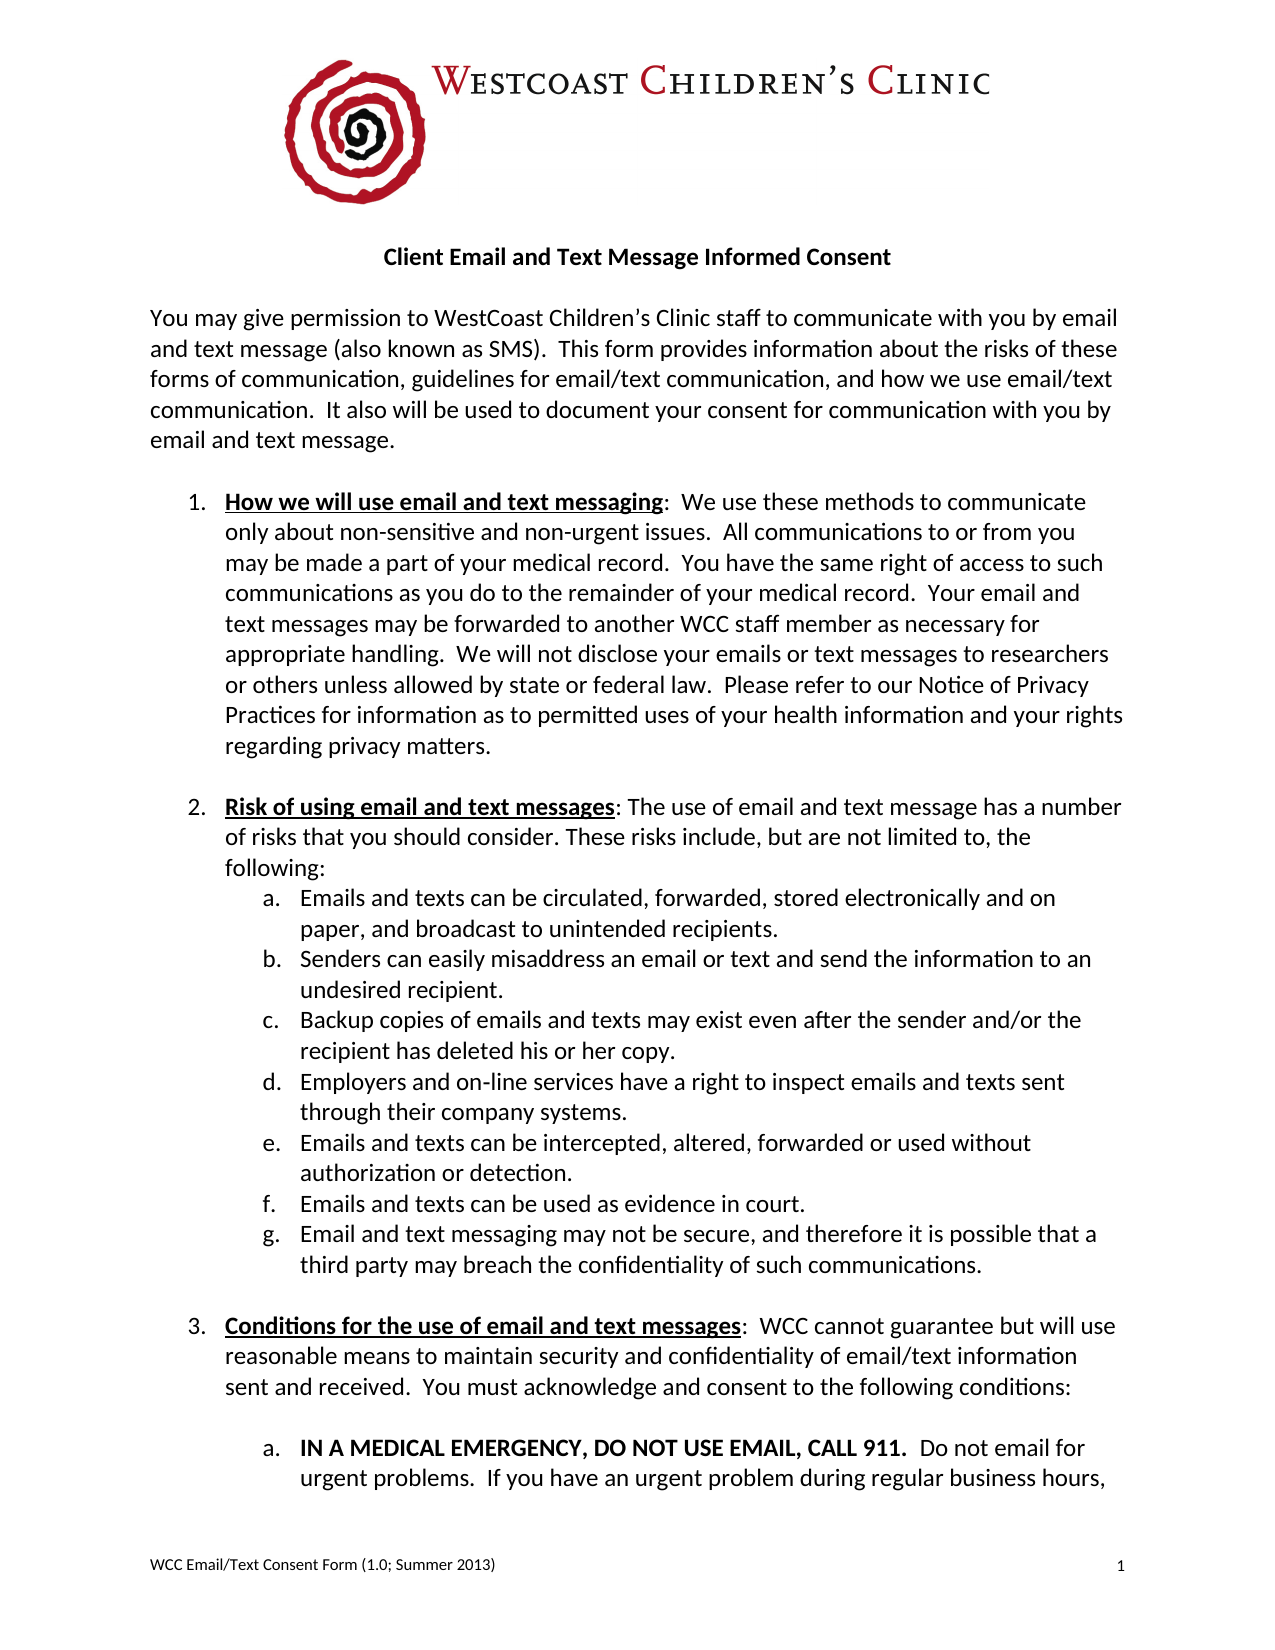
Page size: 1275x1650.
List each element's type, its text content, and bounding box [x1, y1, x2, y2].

list Backup copies of emails and texts may exist even after the sender and/or the recipient has deleted his or her copy. [262, 1004, 1125, 1066]
list How we will use email and text messaging: We use these methods to communicate only about non-sensitive and non-urgent issues. All communications to or from you may be made a part of your medical record. You have the same right of access to such communications as you do to the remainder of your medical record. Your email and text messages may be forwarded to another WCC staff member as necessary for appropriate handling. We will not disclose your emails or text messages to researchers or others unless allowed by state or federal law. Please refer to our Notice of Privacy Practices for information as to permitted uses of your health information and your rights regarding privacy matters. [187, 486, 1125, 760]
text You may give permission to WestCoast Children’s Clinic staff to communicate with you by email and text message (also known as SMS). This form provides information about the risks of these forms of communication, guidelines for email/text communication, and how we use email/text communication. It also will be used to document your consent for communication with you by email and text message. [150, 303, 1125, 455]
list Email and text messaging may not be secure, and therefore it is possible that a third party may breach the confidentiality of such communications. [262, 1218, 1125, 1279]
list Emails and texts can be circulated, forwarded, stored electronically and on paper, and broadcast to unintended recipients. [262, 882, 1125, 943]
list Emails and texts can be used as evidence in court. [262, 1188, 1125, 1218]
list Senders can easily misaddress an email or text and send the information to an undesired recipient. [262, 943, 1125, 1004]
picture [280, 58, 989, 204]
list Emails and texts can be intercepted, altered, forwarded or used without authorization or detection. [262, 1127, 1125, 1188]
list Conditions for the use of email and text messages: WCC cannot guarantee but will use reasonable means to maintain security and confidentiality of email/text information sent and received. You must acknowledge and consent to the following conditions: [187, 1310, 1125, 1401]
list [262, 1432, 1125, 1493]
list Employers and on‐line services have a right to inspect emails and texts sent through their company systems. [262, 1066, 1125, 1127]
list Risk of using email and text messages: The use of email and text message has a number of risks that you should consider. These risks include, but are not limited to, the following: [187, 791, 1125, 882]
text Client Email and Text Message Informed Consent [150, 242, 1125, 272]
